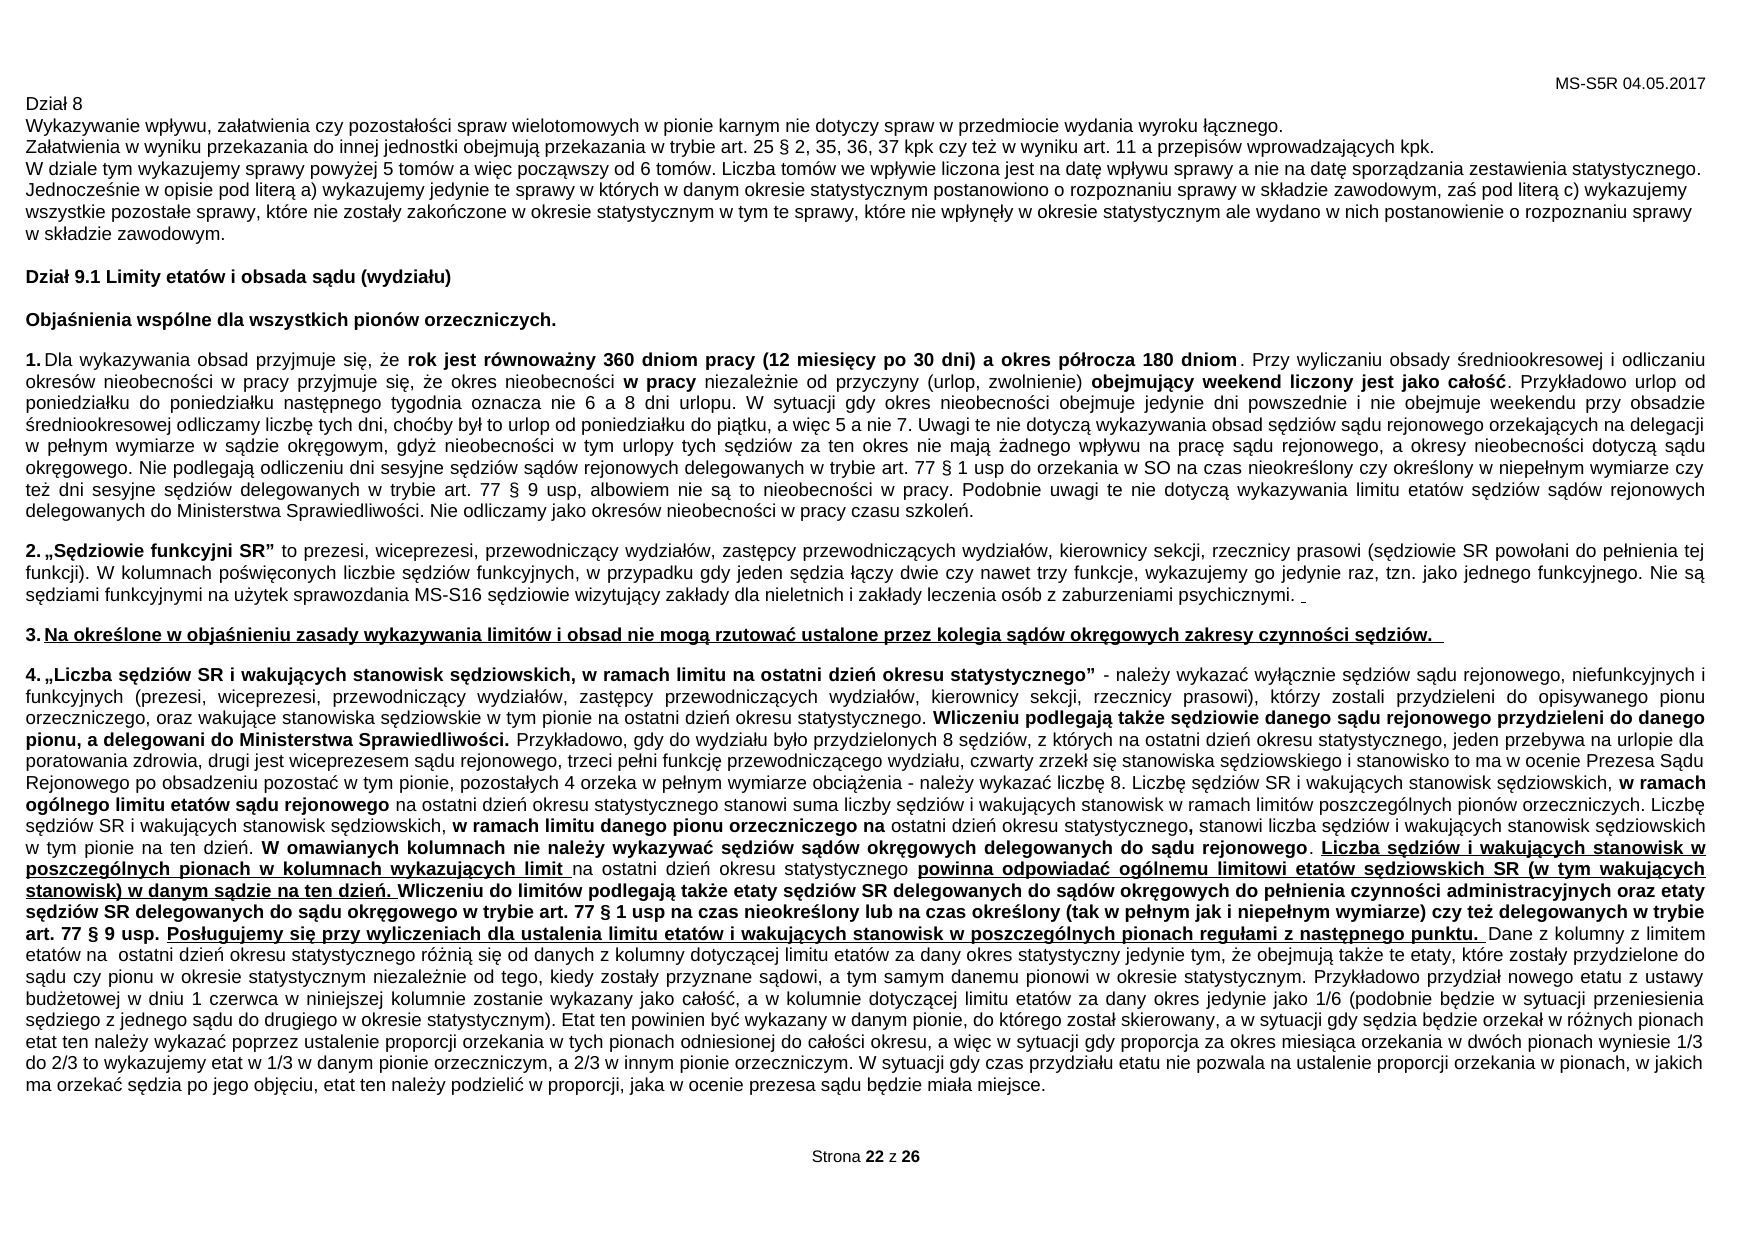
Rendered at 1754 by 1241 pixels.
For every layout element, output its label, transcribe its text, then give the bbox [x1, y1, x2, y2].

text Dział 9.1 Limity etatów i obsada sądu (wydziału) [25, 266, 1706, 287]
list „Sędziowie funkcyjni SR” to prezesi, wiceprezesi, przewodniczący wydziałów, zastępcy przewodniczących wydziałów, kierownicy sekcji, rzecznicy prasowi (sędziowie SR powołani do pełnienia tej funkcji). W kolumnach poświęconych liczbie sędziów funkcyjnych, w przypadku gdy jeden sędzia łączy dwie czy nawet trzy funkcje, wykazujemy go jedynie raz, tzn. jako jednego funkcyjnego. Nie są sędziami funkcyjnymi na użytek sprawozdania MS-S16 sędziowie wizytujący zakłady dla nieletnich i zakłady leczenia osób z zaburzeniami psychicznymi. [25, 540, 1706, 605]
text Załatwienia w wyniku przekazania do innej jednostki obejmują przekazania w trybie art. 25 § 2, 35, 36, 37 kpk czy też w wyniku art. 11 a przepisów wprowadzających kpk. [25, 136, 1706, 158]
list „Liczba sędziów SR i wakujących stanowisk sędziowskich, w ramach limitu na ostatni dzień okresu statystycznego” - należy wykazać wyłącznie sędziów sądu rejonowego, niefunkcyjnych i funkcyjnych (prezesi, wiceprezesi, przewodniczący wydziałów, zastępcy przewodniczących wydziałów, kierownicy sekcji, rzecznicy prasowi), którzy zostali przydzieleni do opisywanego pionu orzeczniczego, oraz wakujące stanowiska sędziowskie w tym pionie na ostatni dzień okresu statystycznego. Wliczeniu podlegają także sędziowie danego sądu rejonowego przydzieleni do danego pionu, a delegowani do Ministerstwa Sprawiedliwości. Przykładowo, gdy do wydziału było przydzielonych 8 sędziów, z których na ostatni dzień okresu statystycznego, jeden przebywa na urlopie dla poratowania zdrowia, drugi jest wiceprezesem sądu rejonowego, trzeci pełni funkcję przewodniczącego wydziału, czwarty zrzekł się stanowiska sędziowskiego i stanowisko to ma w ocenie Prezesa Sądu Rejonowego po obsadzeniu pozostać w tym pionie, pozostałych 4 orzeka w pełnym wymiarze obciążenia - należy wykazać liczbę 8. Liczbę sędziów SR i wakujących stanowisk sędziowskich, w ramach ogólnego limitu etatów sądu rejonowego na ostatni dzień okresu statystycznego stanowi suma liczby sędziów i wakujących stanowisk w ramach limitów poszczególnych pionów orzeczniczych. Liczbę sędziów SR i wakujących stanowisk sędziowskich, w ramach limitu danego pionu orzeczniczego na ostatni dzień okresu statystycznego, stanowi liczba sędziów i wakujących stanowisk sędziowskich w tym pionie na ten dzień. W omawianych kolumnach nie należy wykazywać sędziów sądów okręgowych delegowanych do sądu rejonowego. Liczba sędziów i wakujących stanowisk w poszczególnych pionach w kolumnach wykazujących limit na ostatni dzień okresu statystycznego powinna odpowiadać ogólnemu limitowi etatów sędziowskich SR (w tym wakujących stanowisk) w danym sądzie na ten dzień. Wliczeniu do limitów podlegają także etaty sędziów SR delegowanych do sądów okręgowych do pełnienia czynności administracyjnych oraz etaty sędziów SR delegowanych do sądu okręgowego w trybie art. 77 § 1 usp na czas nieokreślony lub na czas określony (tak w pełnym jak i niepełnym wymiarze) czy też delegowanych w trybie art. 77 § 9 usp. Posługujemy się przy wyliczeniach dla ustalenia limitu etatów i wakujących stanowisk w poszczególnych pionach regułami z następnego punktu. Dane z kolumny z limitem etatów na ostatni dzień okresu statystycznego różnią się od danych z kolumny dotyczącej limitu etatów za dany okres statystyczny jedynie tym, że obejmują także te etaty, które zostały przydzielone do sądu czy pionu w okresie statystycznym niezależnie od tego, kiedy zostały przyznane sądowi, a tym samym danemu pionowi w okresie statystycznym. Przykładowo przydział nowego etatu z ustawy budżetowej w dniu 1 czerwca w niniejszej kolumnie zostanie wykazany jako całość, a w kolumnie dotyczącej limitu etatów za dany okres jedynie jako 1/6 (podobnie będzie w sytuacji przeniesienia sędziego z jednego sądu do drugiego w okresie statystycznym). Etat ten powinien być wykazany w danym pionie, do którego został skierowany, a w sytuacji gdy sędzia będzie orzekał w różnych pionach etat ten należy wykazać poprzez ustalenie proporcji orzekania w tych pionach odniesionej do całości okresu, a więc w sytuacji gdy proporcja za okres miesiąca orzekania w dwóch pionach wyniesie 1/3 do 2/3 to wykazujemy etat w 1/3 w danym pionie orzeczniczym, a 2/3 w innym pionie orzeczniczym. W sytuacji gdy czas przydziału etatu nie pozwala na ustalenie proporcji orzekania w pionach, w jakich ma orzekać sędzia po jego objęciu, etat ten należy podzielić w proporcji, jaka w ocenie prezesa sądu będzie miała miejsce. [25, 664, 1706, 1095]
text Objaśnienia wspólne dla wszystkich pionów orzeczniczych. [25, 309, 1706, 330]
text Dział 8 [25, 93, 1706, 114]
list Na określone w objaśnieniu zasady wykazywania limitów i obsad nie mogą rzutować ustalone przez kolegia sądów okręgowych zakresy czynności sędziów. [25, 624, 1706, 645]
text W dziale tym wykazujemy sprawy powyżej 5 tomów a więc począwszy od 6 tomów. Liczba tomów we wpływie liczona jest na datę wpływu sprawy a nie na datę sporządzania zestawienia statystycznego. Jednocześnie w opisie pod literą a) wykazujemy jedynie te sprawy w których w danym okresie statystycznym postanowiono o rozpoznaniu sprawy w składzie zawodowym, zaś pod literą c) wykazujemy wszystkie pozostałe sprawy, które nie zostały zakończone w okresie statystycznym w tym te sprawy, które nie wpłynęły w okresie statystycznym ale wydano w nich postanowienie o rozpoznaniu sprawy w składzie zawodowym. [25, 158, 1706, 244]
text Wykazywanie wpływu, załatwienia czy pozostałości spraw wielotomowych w pionie karnym nie dotyczy spraw w przedmiocie wydania wyroku łącznego. [25, 114, 1706, 136]
list Dla wykazywania obsad przyjmuje się, że rok jest równoważny 360 dniom pracy (12 miesięcy po 30 dni) a okres półrocza 180 dniom. Przy wyliczaniu obsady średniookresowej i odliczaniu okresów nieobecności w pracy przyjmuje się, że okres nieobecności w pracy niezależnie od przyczyny (urlop, zwolnienie) obejmujący weekend liczony jest jako całość. Przykładowo urlop od poniedziałku do poniedziałku następnego tygodnia oznacza nie 6 a 8 dni urlopu. W sytuacji gdy okres nieobecności obejmuje jedynie dni powszednie i nie obejmuje weekendu przy obsadzie średniookresowej odliczamy liczbę tych dni, choćby był to urlop od poniedziałku do piątku, a więc 5 a nie 7. Uwagi te nie dotyczą wykazywania obsad sędziów sądu rejonowego orzekających na delegacji w pełnym wymiarze w sądzie okręgowym, gdyż nieobecności w tym urlopy tych sędziów za ten okres nie mają żadnego wpływu na pracę sądu rejonowego, a okresy nieobecności dotyczą sądu okręgowego. Nie podlegają odliczeniu dni sesyjne sędziów sądów rejonowych delegowanych w trybie art. 77 § 1 usp do orzekania w SO na czas nieokreślony czy określony w niepełnym wymiarze czy też dni sesyjne sędziów delegowanych w trybie art. 77 § 9 usp, albowiem nie są to nieobecności w pracy. Podobnie uwagi te nie dotyczą wykazywania limitu etatów sędziów sądów rejonowych delegowanych do Ministerstwa Sprawiedliwości. Nie odliczamy jako okresów nieobecności w pracy czasu szkoleń. [25, 349, 1706, 521]
